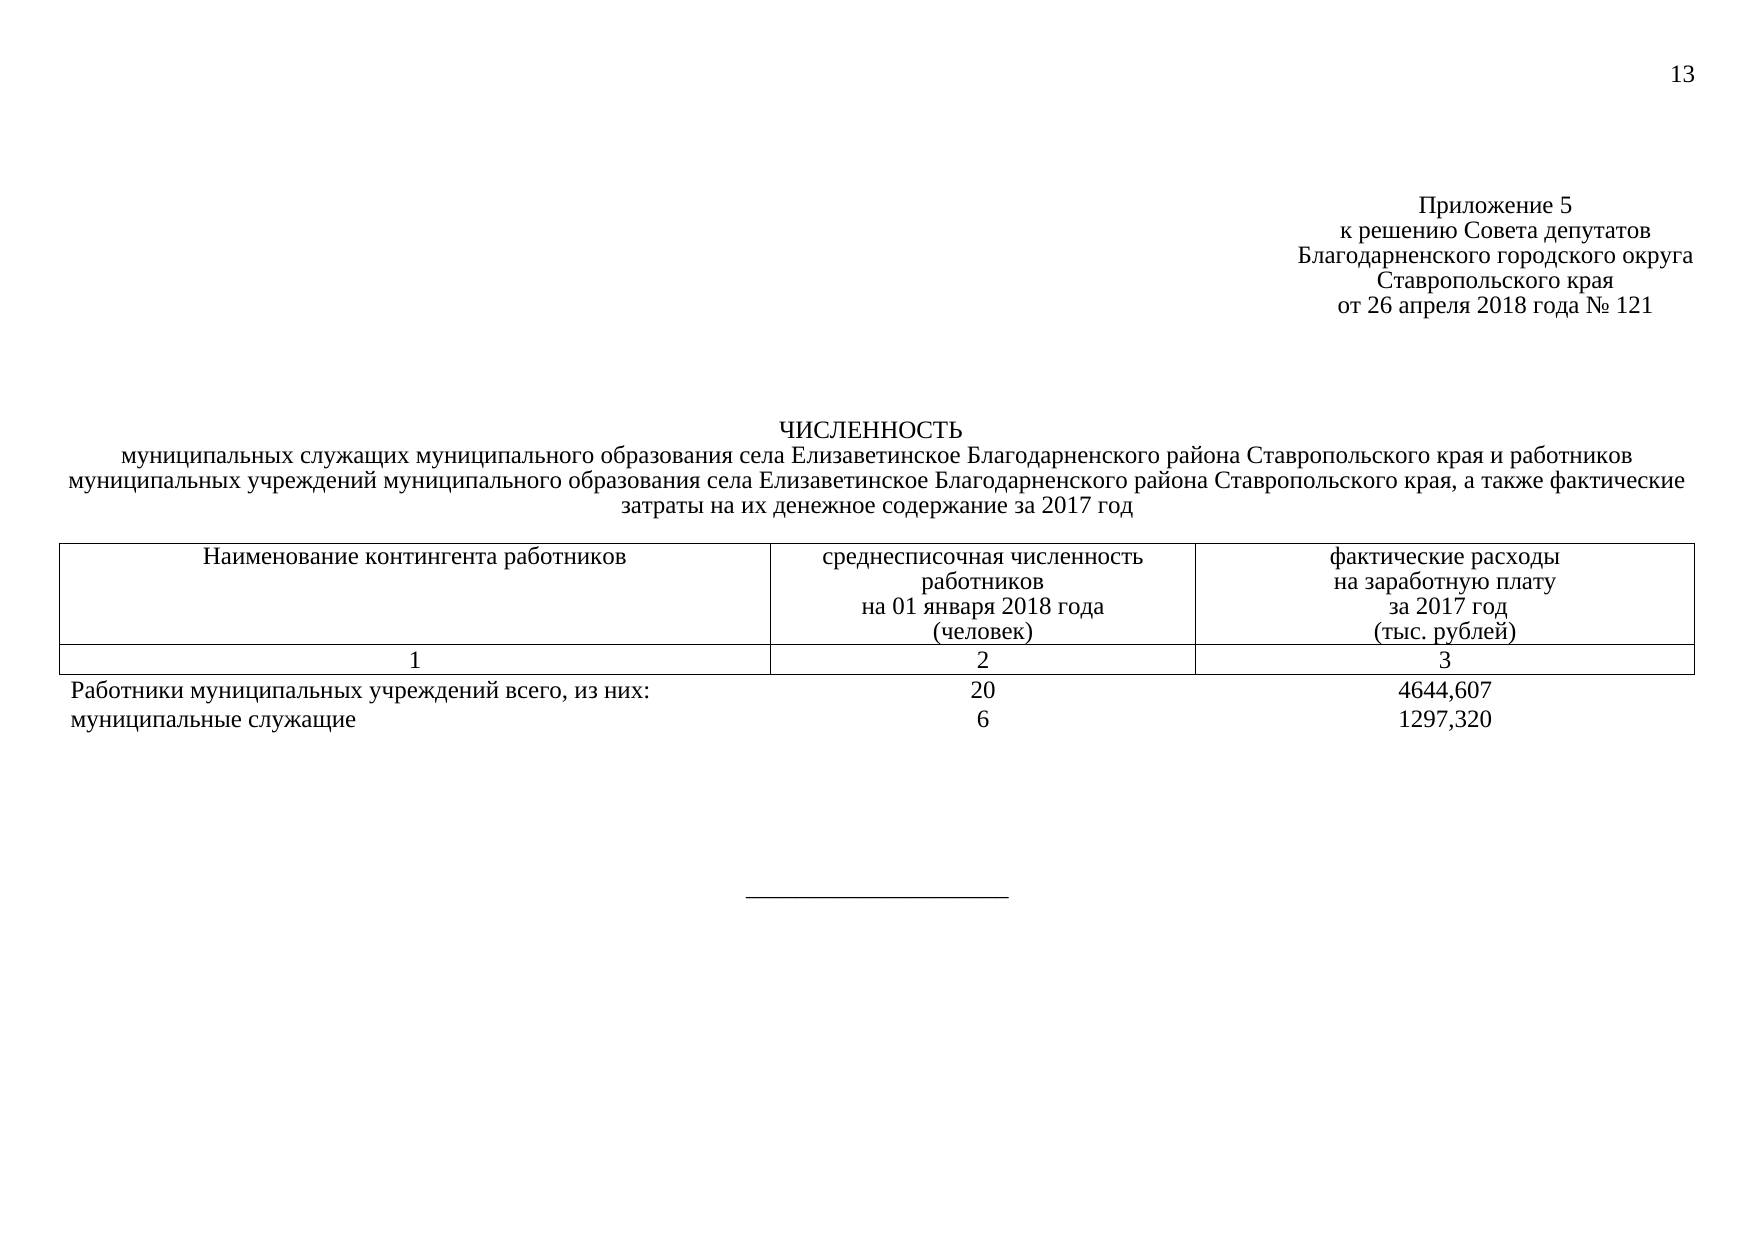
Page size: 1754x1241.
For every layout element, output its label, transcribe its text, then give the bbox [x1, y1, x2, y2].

table_header Приложение 5 к решению Совета депутатов Благодарненского городского округа Ставропольского края от 26 апреля 2018 года № 121 [1285, 193, 1706, 318]
table_cell 2 [771, 645, 1195, 674]
text ЧИСЛЕННОСТЬ [47, 418, 1695, 443]
table_cell 3 [1196, 645, 1694, 674]
table_header среднесписочная численность работников на 01 января 2018 года (человек) [771, 544, 1195, 644]
table_cell 1 [60, 645, 770, 674]
table_cell 4644,607 1297,320 [1195, 675, 1694, 732]
table_header фактические расходы на заработную плату за 2017 год (тыс. рублей) [1196, 544, 1694, 644]
text _____________________ [59, 872, 1695, 901]
text муниципальных служащих муниципального образования села Елизаветинское Благодарненского района Ставропольского края и работников муниципальных учреждений муниципального образования села Елизаветинское Благодарненского района Ставропольского края, а также фактические затраты на их денежное содержание за 2017 год [59, 443, 1695, 518]
table_cell 20 6 [770, 675, 1195, 732]
table_header Наименование контингента работников [60, 544, 770, 644]
table_cell Работники муниципальных учреждений всего, из них: муниципальные служащие [59, 675, 770, 732]
